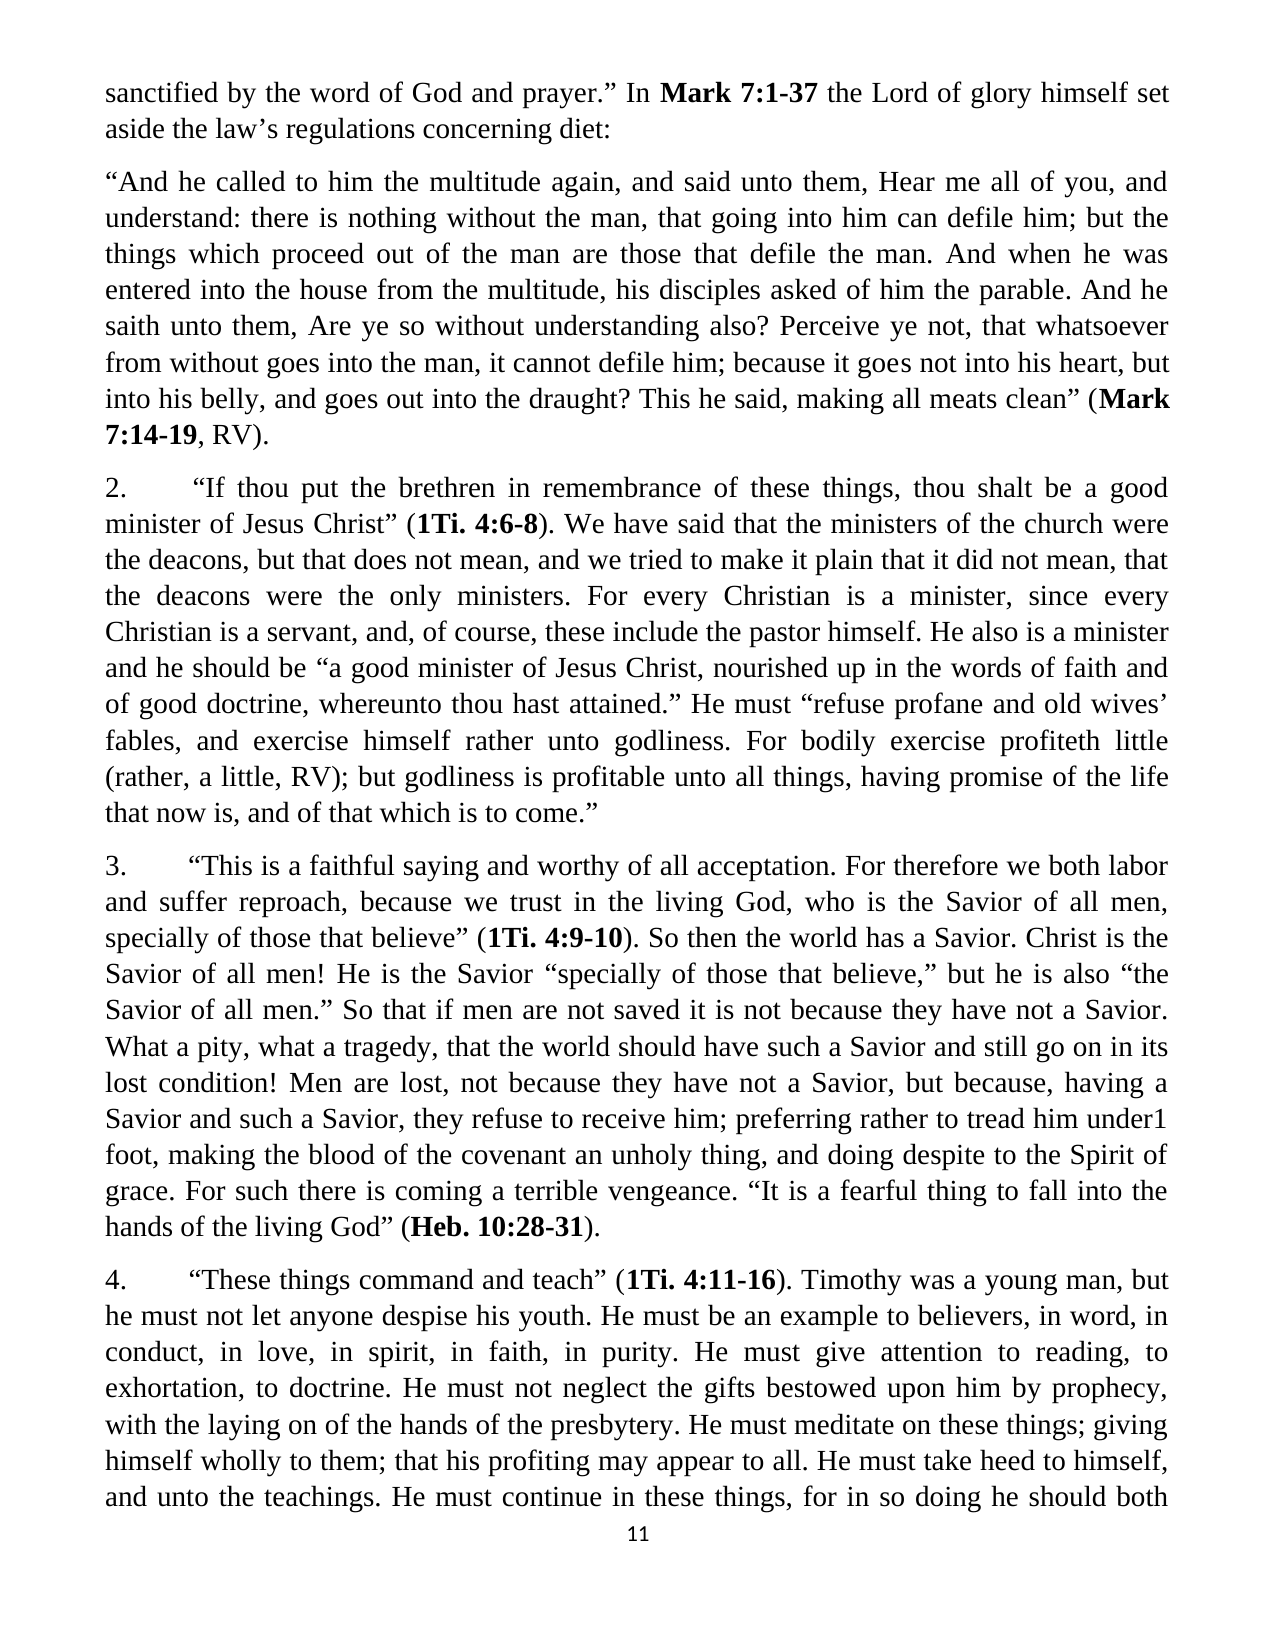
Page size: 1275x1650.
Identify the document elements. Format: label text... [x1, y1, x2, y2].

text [105, 75, 1170, 145]
text “And he called to him the multitude again, and said unto them, Hear me all of you, and understand: there is nothing without the man, that going into him can defile him; but the things which proceed out of the man are those that defile the man. And when he was entered into the house from the multitude, his disciples asked of him the parable. And he saith unto them, Are ye so without understanding also? Perceive ye not, that whatsoever from without goes into the man, it cannot defile him; because it goes not into his heart, but into his belly, and goes out into the draught? This he said, making all meats clean” (Mark 7:14-19, RV). [105, 164, 1170, 451]
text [105, 1262, 1170, 1513]
text 3. “This is a faithful saying and worthy of all acceptation. For therefore we both labor and suffer reproach, because we trust in the living God, who is the Savior of all men, specially of those that believe” (1Ti. 4:9-10). So then the world has a Savior. Christ is the Savior of all men! He is the Savior “specially of those that believe,” but he is also “the Savior of all men.” So that if men are not saved it is not because they have not a Savior. What a pity, what a tragedy, that the world should have such a Savior and still go on in its lost condition! Men are lost, not because they have not a Savior, but because, having a Savior and such a Savior, they refuse to receive him; preferring rather to tread him under1 foot, making the blood of the covenant an unholy thing, and doing despite to the Spirit of grace. For such there is coming a terrible vengeance. “It is a fearful thing to fall into the hands of the living God” (Heb. 10:28-31). [105, 848, 1170, 1243]
text 2. “If thou put the brethren in remembrance of these things, thou shalt be a good minister of Jesus Christ” (1Ti. 4:6-8). We have said that the ministers of the church were the deacons, but that does not mean, and we tried to make it plain that it did not mean, that the deacons were the only ministers. For every Christian is a minister, since every Christian is a servant, and, of course, these include the pastor himself. He also is a minister and he should be “a good minister of Jesus Christ, nourished up in the words of faith and of good doctrine, whereunto thou hast attained.” He must “refuse profane and old wives’ fables, and exercise himself rather unto godliness. For bodily exercise profiteth little (rather, a little, RV); but godliness is profitable unto all things, having promise of the life that now is, and of that which is to come.” [105, 470, 1170, 829]
